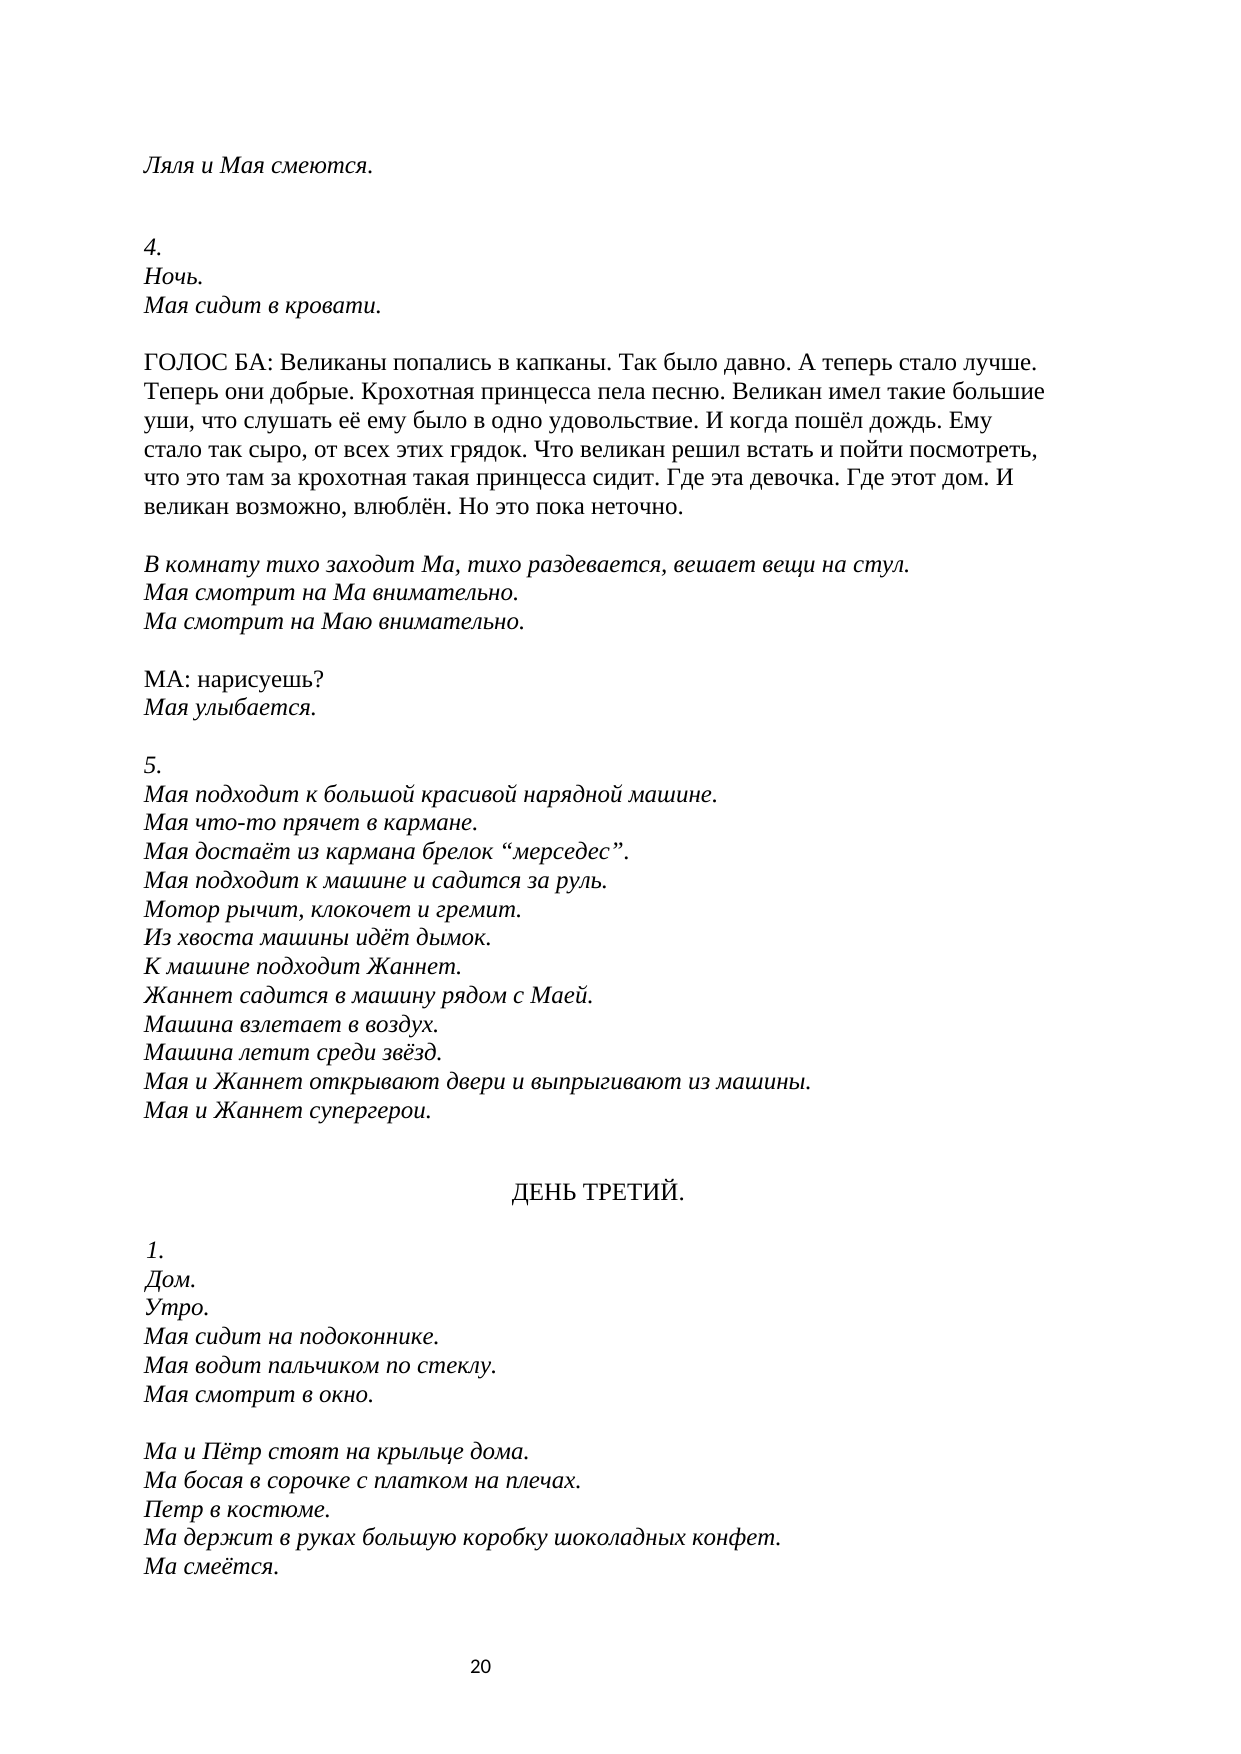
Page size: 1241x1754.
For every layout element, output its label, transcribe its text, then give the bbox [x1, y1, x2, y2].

text Из хвоста машины идёт дымок. [144, 922, 1053, 951]
text Ма смеётся. [144, 1551, 1053, 1580]
text Петр в костюме. [144, 1494, 1053, 1522]
text Ночь. [144, 261, 1053, 290]
text Мая смотрит в окно. [144, 1379, 1053, 1407]
text Ма и Пётр стоят на крыльце дома. [144, 1436, 1053, 1465]
text Мая сидит на подоконнике. [144, 1321, 1053, 1350]
text 4. [144, 232, 1053, 261]
text Мая подходит к большой красивой нарядной машине. [144, 779, 1053, 807]
text 1. [146, 1235, 1053, 1264]
text Мая что-то прячет в кармане. [144, 807, 1053, 836]
text МА: нарисуешь? [144, 664, 1053, 692]
text ГОЛОС БА: Великаны попались в капканы. Так было давно. А теперь стало лучше. Теперь они добрые. Крохотная принцесса пела песню. Великан имел такие большие уши, что слушать её ему было в одно удовольствие. И когда пошёл дождь. Ему стало так сыро, от всех этих грядок. Что великан решил встать и пойти посмотреть, что это там за крохотная такая принцесса сидит. Где эта девочка. Где этот дом. И великан возможно, влюблён. Но это пока неточно. [144, 347, 1053, 520]
text Машина взлетает в воздух. [144, 1009, 1053, 1037]
text Ма смотрит на Маю внимательно. [144, 606, 1053, 635]
text Мая смотрит на Ма внимательно. [144, 577, 1053, 606]
text Жаннет садится в машину рядом с Маей. [144, 980, 1053, 1009]
text Ляля и Мая смеются. [144, 150, 1053, 179]
text Ма босая в сорочке с платком на плечах. [144, 1465, 1053, 1494]
text Мая достаёт из кармана брелок “мерседес”. [144, 836, 1053, 865]
text Мая и Жаннет открывают двери и выпрыгивают из машины. [144, 1066, 1053, 1095]
text В комнату тихо заходит Ма, тихо раздевается, вешает вещи на стул. [144, 549, 1053, 577]
text Утро. [144, 1292, 1053, 1321]
text Мая подходит к машине и садится за руль. [144, 865, 1053, 894]
text Дом. [146, 1264, 1053, 1292]
text 5. [144, 750, 1053, 779]
text Мая и Жаннет супергерои. [144, 1095, 1053, 1124]
text Машина летит среди звёзд. [144, 1037, 1053, 1066]
text Мотор рычит, клокочет и гремит. [144, 894, 1053, 922]
text ДЕНЬ ТРЕТИЙ. [144, 1177, 1053, 1206]
text Мая сидит в кровати. [144, 290, 1053, 319]
text К машине подходит Жаннет. [144, 951, 1053, 980]
text Мая улыбается. [144, 692, 1053, 721]
text Ма держит в руках большую коробку шоколадных конфет. [144, 1522, 1053, 1551]
text Мая водит пальчиком по стеклу. [144, 1350, 1053, 1379]
